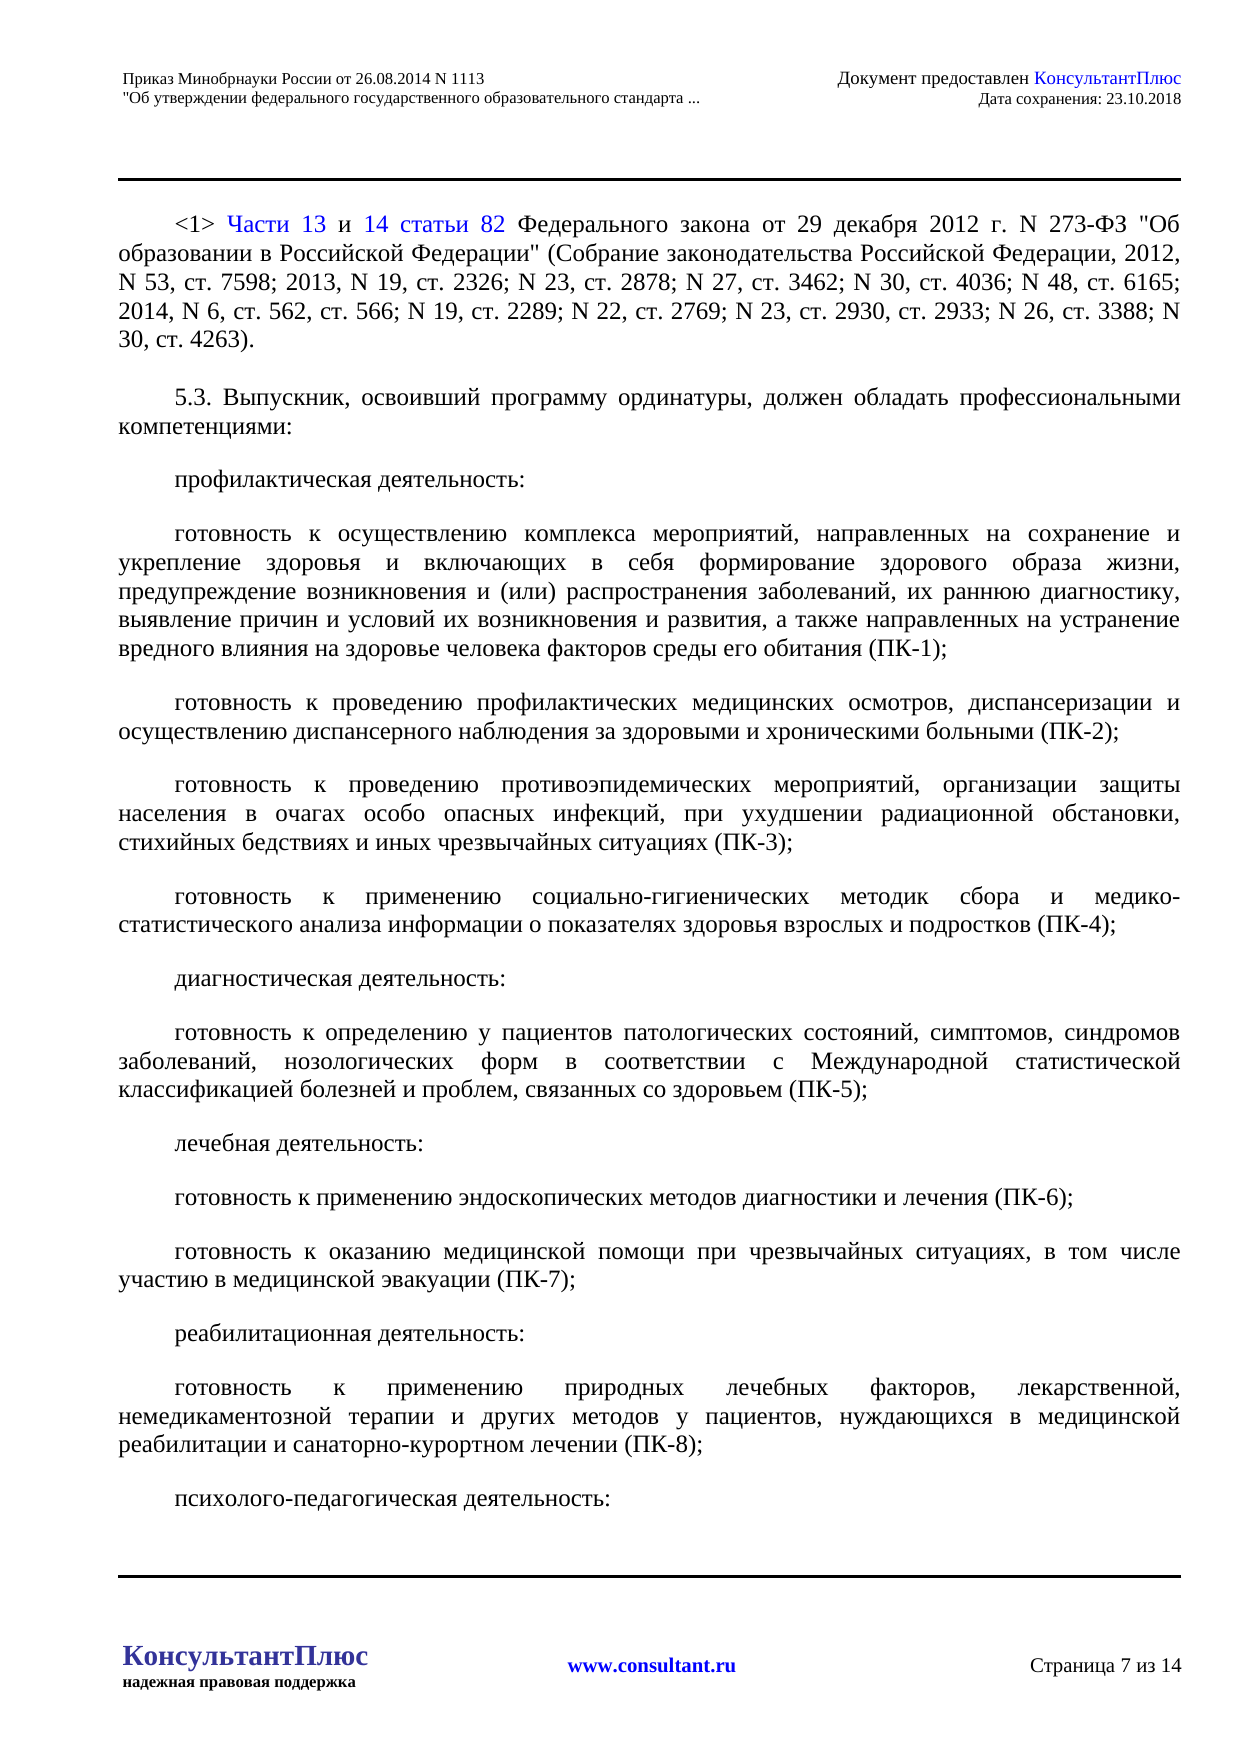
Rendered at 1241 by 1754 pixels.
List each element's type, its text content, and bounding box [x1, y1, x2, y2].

text готовность к применению социально-гигиенических методик сбора и медико-статистического анализа информации о показателях здоровья взрослых и подростков (ПК-4); [118, 881, 1181, 938]
text диагностическая деятельность: [118, 963, 1181, 992]
text готовность к проведению профилактических медицинских осмотров, диспансеризации и осуществлению диспансерного наблюдения за здоровыми и хроническими больными (ПК-2); [118, 687, 1181, 744]
text профилактическая деятельность: [118, 464, 1181, 493]
text готовность к применению природных лечебных факторов, лекарственной, немедикаментозной терапии и других методов у пациентов, нуждающихся в медицинской реабилитации и санаторно-курортном лечении (ПК-8); [118, 1372, 1181, 1458]
text готовность к осуществлению комплекса мероприятий, направленных на сохранение и укрепление здоровья и включающих в себя формирование здорового образа жизни, предупреждение возникновения и (или) распространения заболеваний, их раннюю диагностику, выявление причин и условий их возникновения и развития, а также направленных на устранение вредного влияния на здоровье человека факторов среды его обитания (ПК-1); [118, 518, 1181, 662]
text <1> Части 13 и 14 статьи 82 Федерального закона от 29 декабря 2012 г. N 273-ФЗ "Об образовании в Российской Федерации" (Собрание законодательства Российской Федерации, 2012, N 53, ст. 7598; 2013, N 19, ст. 2326; N 23, ст. 2878; N 27, ст. 3462; N 30, ст. 4036; N 48, ст. 6165; 2014, N 6, ст. 562, ст. 566; N 19, ст. 2289; N 22, ст. 2769; N 23, ст. 2930, ст. 2933; N 26, ст. 3388; N 30, ст. 4263). [118, 209, 1181, 353]
text готовность к проведению противоэпидемических мероприятий, организации защиты населения в очагах особо опасных инфекций, при ухудшении радиационной обстановки, стихийных бедствиях и иных чрезвычайных ситуациях (ПК-3); [118, 769, 1181, 856]
text 5.3. Выпускник, освоивший программу ординатуры, должен обладать профессиональными компетенциями: [118, 382, 1181, 439]
text реабилитационная деятельность: [118, 1318, 1181, 1347]
text готовность к оказанию медицинской помощи при чрезвычайных ситуациях, в том числе участию в медицинской эвакуации (ПК-7); [118, 1236, 1181, 1293]
text лечебная деятельность: [118, 1128, 1181, 1157]
text готовность к определению у пациентов патологических состояний, симптомов, синдромов заболеваний, нозологических форм в соответствии с Международной статистической классификацией болезней и проблем, связанных со здоровьем (ПК-5); [118, 1017, 1181, 1103]
text готовность к применению эндоскопических методов диагностики и лечения (ПК-6); [118, 1182, 1181, 1211]
text психолого-педагогическая деятельность: [118, 1483, 1181, 1512]
